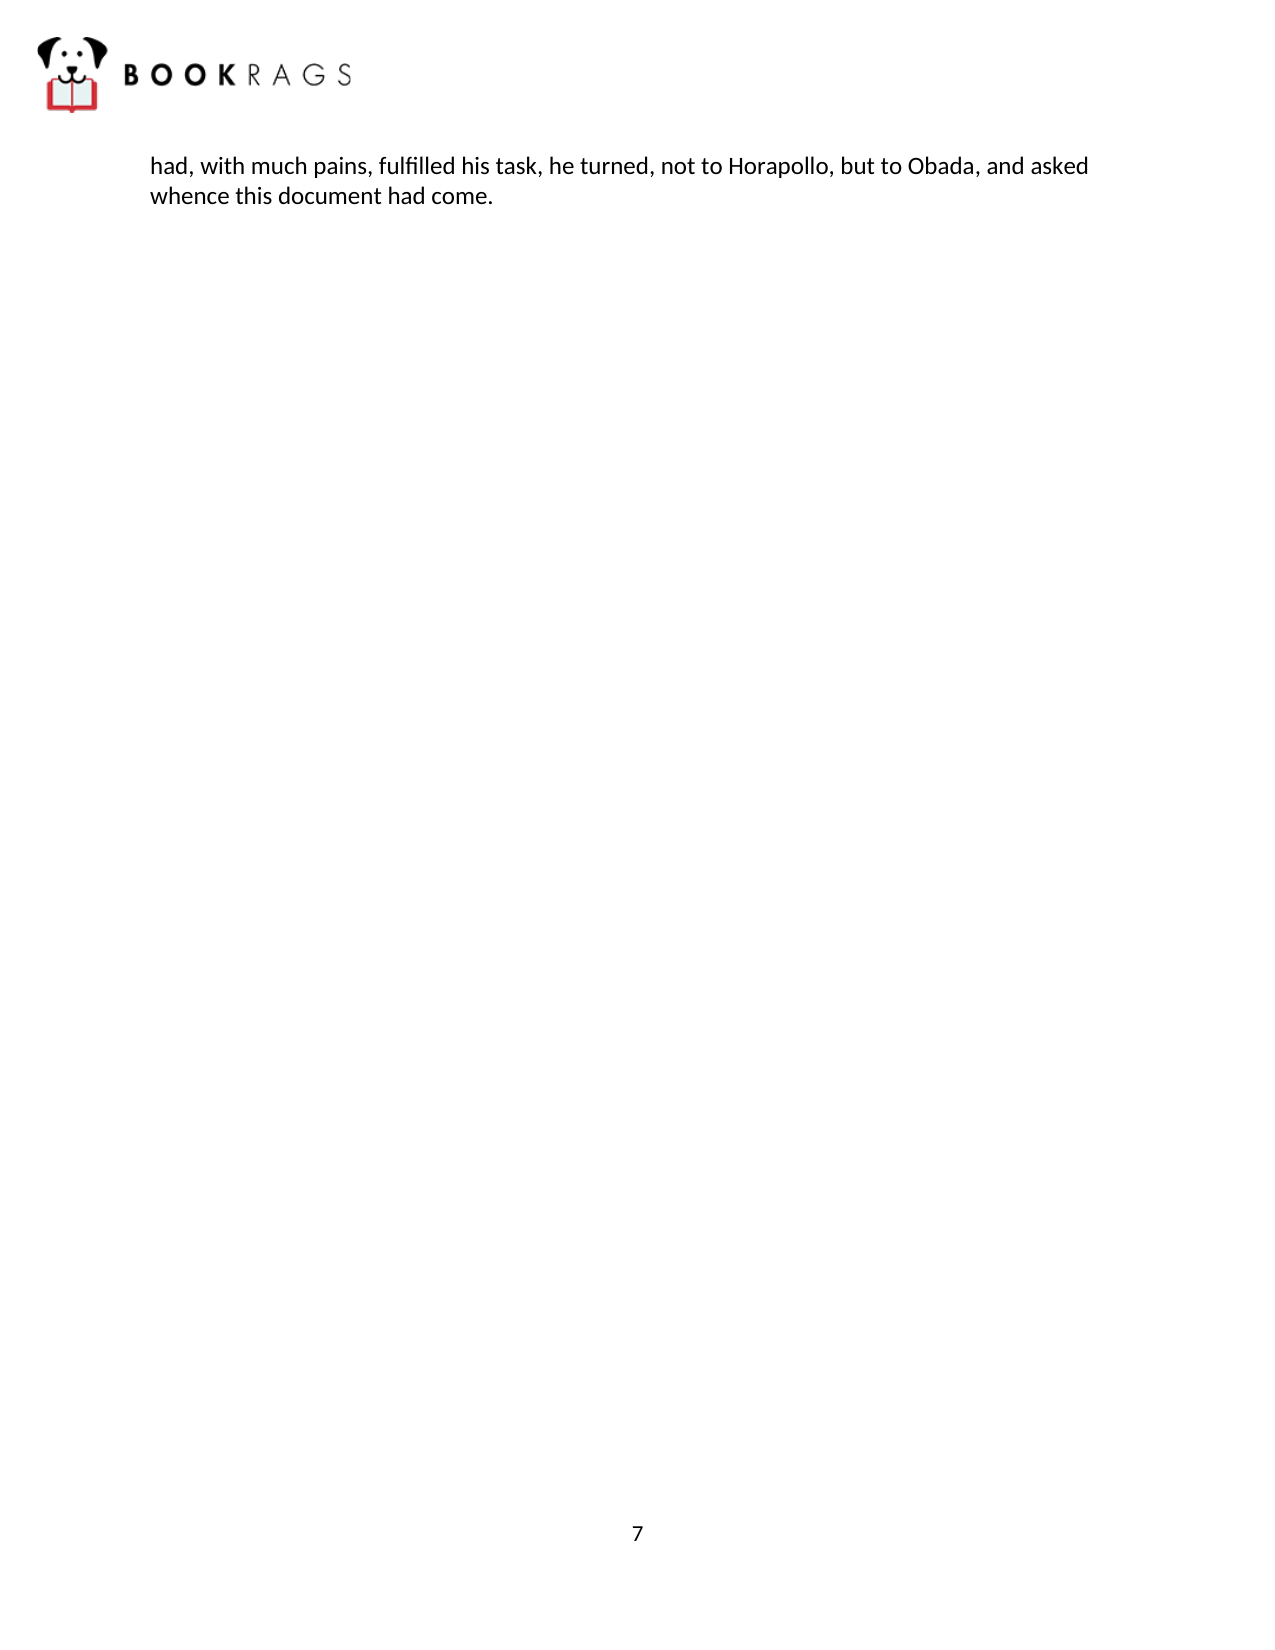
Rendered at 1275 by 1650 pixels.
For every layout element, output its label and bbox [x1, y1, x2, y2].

picture [37, 37, 351, 113]
text [150, 150, 1125, 211]
